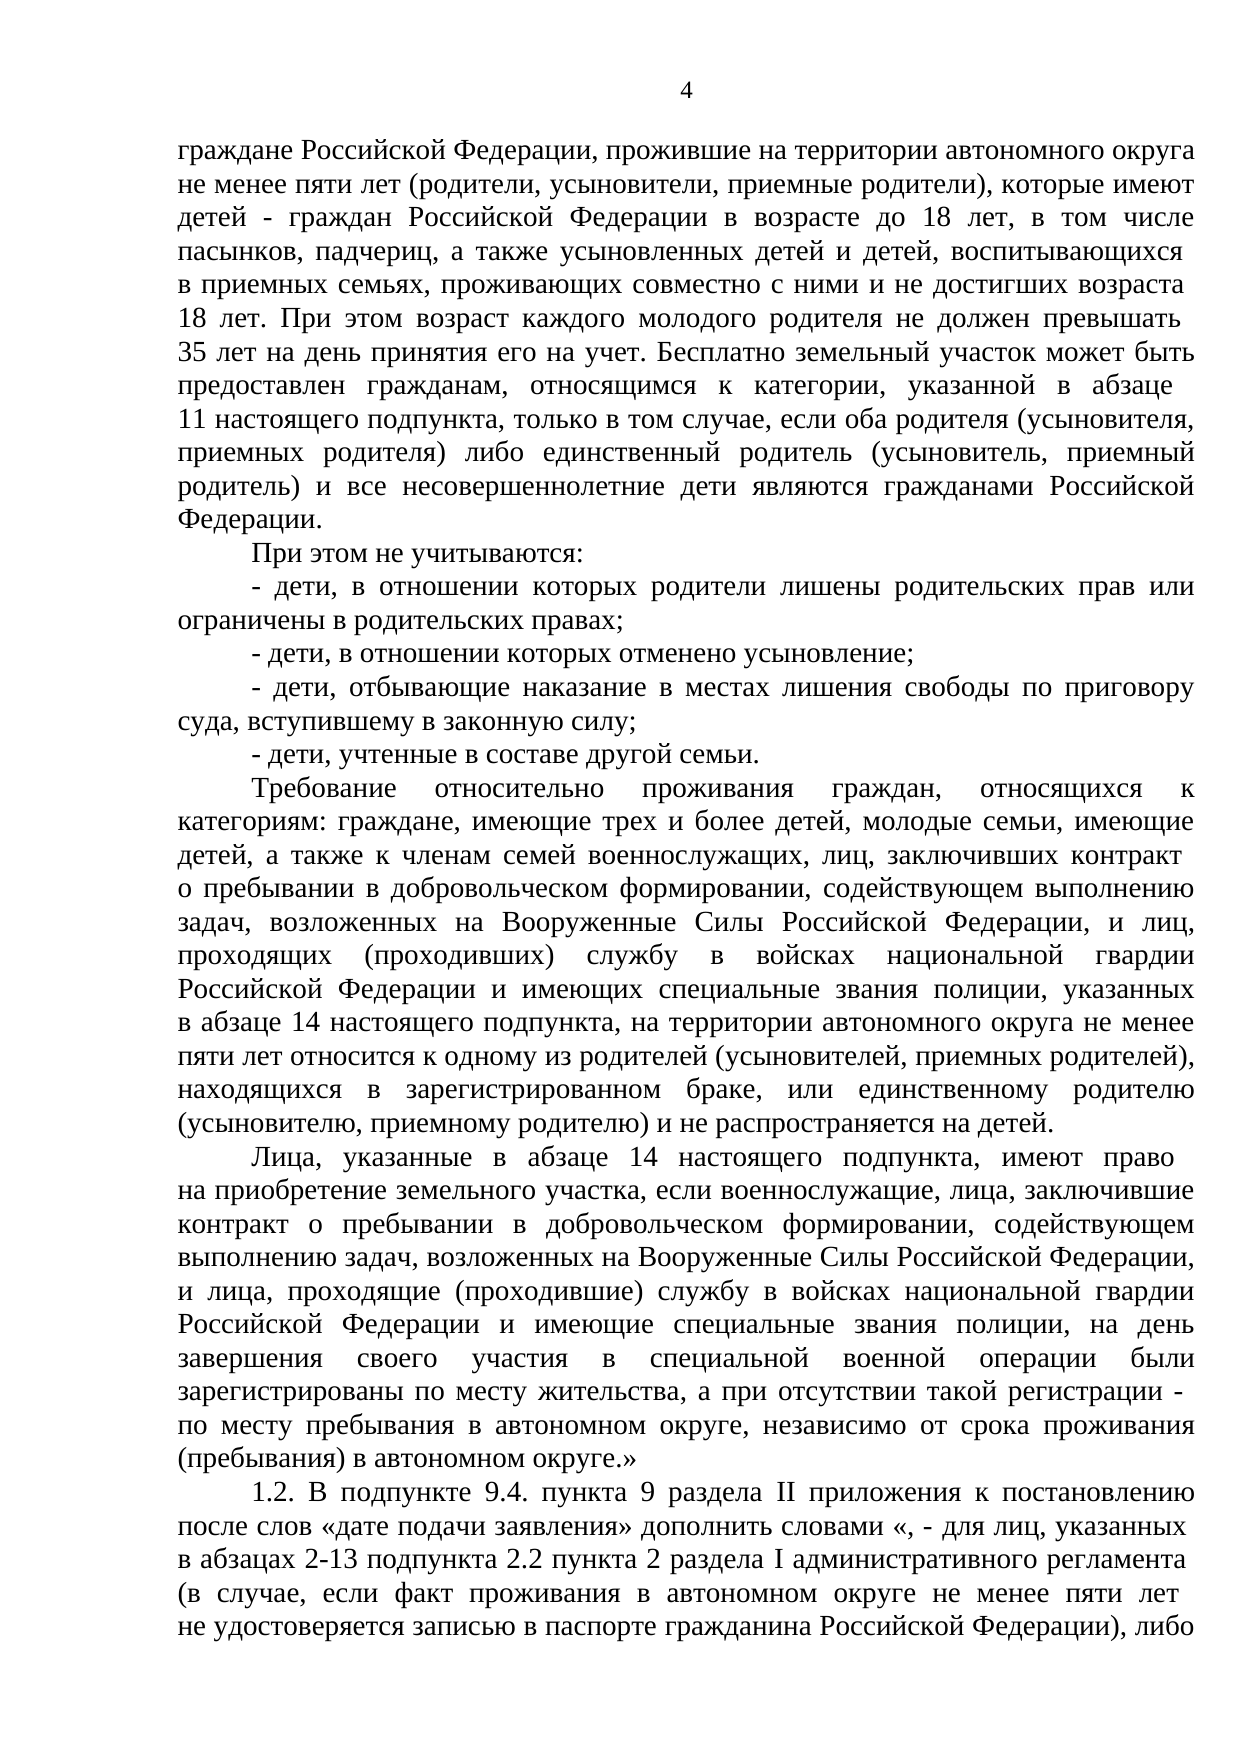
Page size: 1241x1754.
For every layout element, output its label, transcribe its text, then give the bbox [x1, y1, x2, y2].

text Лица, указанные в абзаце 14 настоящего подпункта, имеют право на приобретение земельного участка, если военнослужащие, лица, заключившие контракт о пребывании в добровольческом формировании, содействующем выполнению задач, возложенных на Вооруженные Силы Российской Федерации, и лица, проходящие (проходившие) службу в войсках национальной гвардии Российской Федерации и имеющие специальные звания полиции, на день завершения своего участия в специальной военной операции были зарегистрированы по месту жительства, а при отсутствии такой регистрации - по месту пребывания в автономном округе, независимо от срока проживания (пребывания) в автономном округе.» [177, 1139, 1196, 1474]
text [177, 1474, 1196, 1642]
text Требование относительно проживания граждан, относящихся к категориям: граждане, имеющие трех и более детей, молодые семьи, имеющие детей, а также к членам семей военнослужащих, лиц, заключивших контракт о пребывании в добровольческом формировании, содействующем выполнению задач, возложенных на Вооруженные Силы Российской Федерации, и лиц, проходящих (проходивших) службу в войсках национальной гвардии Российской Федерации и имеющих специальные звания полиции, указанных в абзаце 14 настоящего подпункта, на территории автономного округа не менее пяти лет относится к одному из родителей (усыновителей, приемных родителей), находящихся в зарегистрированном браке, или единственному родителю (усыновителю, приемному родителю) и не распространяется на детей. [177, 770, 1196, 1139]
text - дети, учтенные в составе другой семьи. [177, 736, 1196, 770]
text - дети, отбывающие наказание в местах лишения свободы по приговору суда, вступившему в законную силу; [177, 669, 1196, 736]
text - дети, в отношении которых отменено усыновление; [177, 636, 1196, 669]
text При этом не учитываются: [177, 535, 1196, 568]
text - дети, в отношении которых родители лишены родительских прав или ограничены в родительских правах; [177, 568, 1196, 636]
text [177, 132, 1196, 535]
